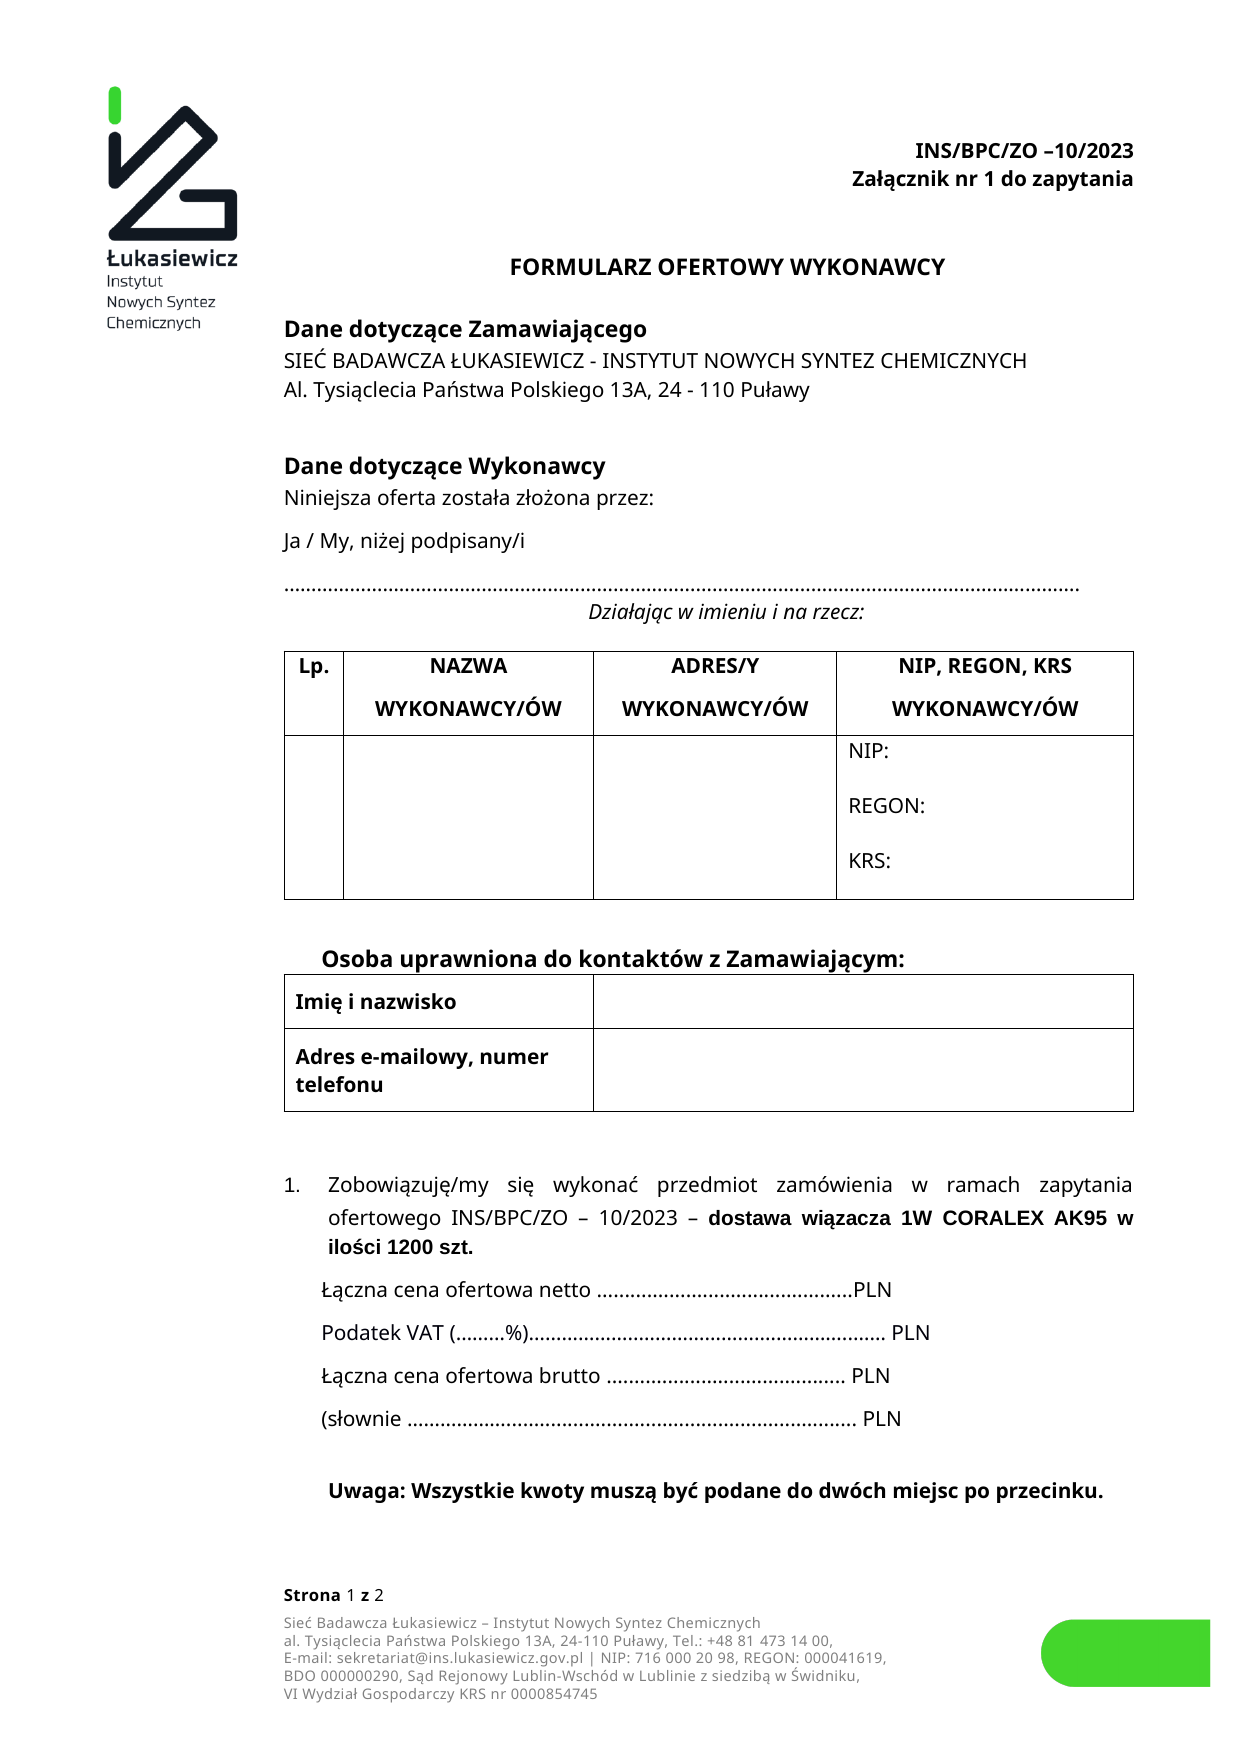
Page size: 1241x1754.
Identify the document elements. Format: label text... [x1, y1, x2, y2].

list Załącznik nr 1 do zapytania [358, 164, 1134, 193]
table_cell [285, 736, 343, 899]
table_cell Adres e-mailowy, numer telefonu [285, 1029, 593, 1111]
text Niniejsza oferta została złożona przez: [283, 483, 1134, 512]
text Al. Tysiąclecia Państwa Polskiego 13A, 24 - 110 Puławy [283, 375, 1134, 403]
text Osoba uprawniona do kontaktów z Zamawiającym: [321, 942, 1134, 974]
table_header NIP, REGON, KRS WYKONAWCY/ÓW [837, 652, 1133, 735]
text Dane dotyczące Wykonawcy [283, 450, 1134, 481]
picture [0, 0, 280, 382]
text Łączna cena ofertowa netto ..............................................PLN [321, 1275, 1134, 1303]
table_header NAZWA WYKONAWCY/ÓW [344, 652, 593, 735]
table_cell NIP: REGON: KRS: [837, 736, 1133, 899]
table_cell [594, 1029, 1133, 1111]
table_cell [344, 736, 593, 899]
table_header Imię i nazwisko [285, 975, 593, 1028]
text Ja / My, niżej podpisany/i [283, 526, 1134, 554]
text Łączna cena ofertowa brutto ........................................... PLN [321, 1361, 1134, 1390]
text Działając w imieniu i na rzecz: [321, 597, 1134, 626]
text Uwaga: Wszystkie kwoty muszą być podane do dwóch miejsc po przecinku. [328, 1476, 1134, 1504]
text Podatek VAT (………%)………………..………………….……………..…… PLN [321, 1318, 1134, 1347]
text Dane dotyczące Zamawiającego [283, 313, 1134, 344]
text INS/BPC/ZO –10/2023 [283, 136, 1134, 164]
text (słownie ………………............................................................... PLN [321, 1404, 1134, 1433]
table_header Lp. [285, 652, 343, 735]
text ………………………………………………………………………………………………………………………………. [283, 569, 1134, 597]
text SIEĆ BADAWCZA ŁUKASIEWICZ - INSTYTUT NOWYCH SYNTEZ CHEMICZNYCH [283, 347, 1134, 375]
text FORMULARZ OFERTOWY WYKONAWCY [321, 250, 1134, 282]
picture [1037, 1615, 1240, 1754]
table_header ADRES/Y WYKONAWCY/ÓW [594, 652, 836, 735]
table_cell [594, 736, 836, 899]
list Zobowiązuję/my się wykonać przedmiot zamówienia w ramach zapytania ofertowego INS/BPC/ZO – 10/2023 – dostawa wiązacza 1W CORALEX AK95 w ilości 1200 szt. [283, 1171, 1134, 1259]
table_header [594, 975, 1133, 1028]
